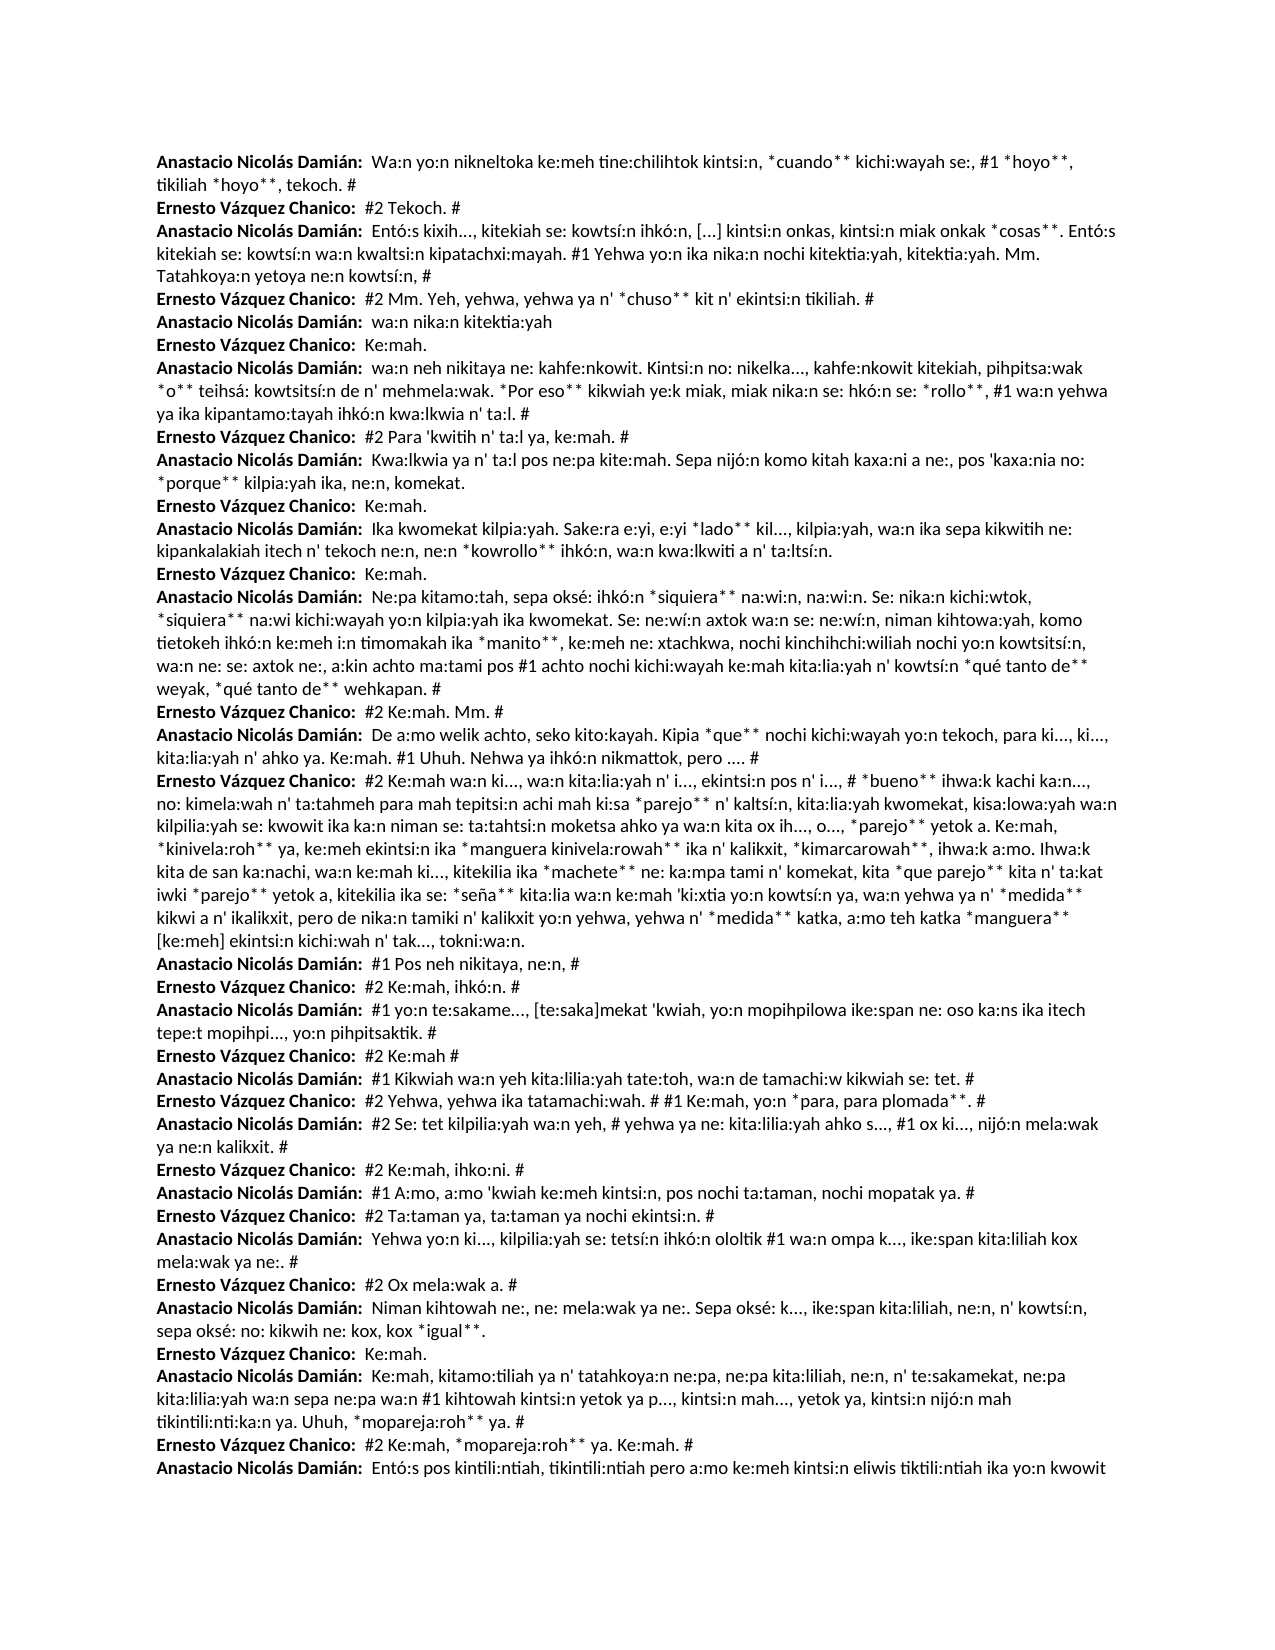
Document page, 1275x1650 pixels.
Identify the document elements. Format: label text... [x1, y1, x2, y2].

text Ernesto Vázquez Chanico: #2 Ke:mah # [156, 1044, 1118, 1067]
text Ernesto Vázquez Chanico: Ke:mah. [156, 333, 1118, 356]
text Anastacio Nicolás Damián: Niman kihtowah ne:, ne: mela:wak ya ne:. Sepa oksé: k..., ike:span kita:liliah, ne:n, n' kowtsí:n, sepa oksé: no: kikwih ne: kox, kox *igual**. [156, 1296, 1118, 1342]
text Anastacio Nicolás Damián: Yehwa yo:n ki..., kilpilia:yah se: tetsí:n ihkó:n ololtik #1 wa:n ompa k..., ike:span kita:liliah kox mela:wak ya ne:. # [156, 1227, 1118, 1273]
text Ernesto Vázquez Chanico: #2 Ke:mah. Mm. # [156, 700, 1118, 723]
text Ernesto Vázquez Chanico: #2 Ke:mah, *mopareja:roh** ya. Ke:mah. # [156, 1433, 1118, 1456]
text Anastacio Nicolás Damián: #1 yo:n te:sakame..., [te:saka]mekat 'kwiah, yo:n mopihpilowa ike:span ne: oso ka:ns ika itech tepe:t mopihpi..., yo:n pihpitsaktik. # [156, 998, 1118, 1044]
text Ernesto Vázquez Chanico: Ke:mah. [156, 562, 1118, 585]
text Anastacio Nicolás Damián: #1 Kikwiah wa:n yeh kita:lilia:yah tate:toh, wa:n de tamachi:w kikwiah se: tet. # [156, 1067, 1118, 1089]
text Anastacio Nicolás Damián: Ika kwomekat kilpia:yah. Sake:ra e:yi, e:yi *lado** kil..., kilpia:yah, wa:n ika sepa kikwitih ne: kipankalakiah itech n' tekoch ne:n, ne:n *kowrollo** ihkó:n, wa:n kwa:lkwiti a n' ta:ltsí:n. [156, 517, 1118, 562]
text Ernesto Vázquez Chanico: #2 Ox mela:wak a. # [156, 1273, 1118, 1296]
text Ernesto Vázquez Chanico: Ke:mah. [156, 1342, 1118, 1364]
text Anastacio Nicolás Damián: Wa:n yo:n nikneltoka ke:meh tine:chilihtok kintsi:n, *cuando** kichi:wayah se:, #1 *hoyo**, tikiliah *hoyo**, tekoch. # [156, 150, 1118, 196]
text Ernesto Vázquez Chanico: #2 Ta:taman ya, ta:taman ya nochi ekintsi:n. # [156, 1204, 1118, 1227]
text Ernesto Vázquez Chanico: #2 Mm. Yeh, yehwa, yehwa ya n' *chuso** kit n' ekintsi:n tikiliah. # [156, 287, 1118, 310]
text Ernesto Vázquez Chanico: #2 Ke:mah wa:n ki..., wa:n kita:lia:yah n' i..., ekintsi:n pos n' i..., # *bueno** ihwa:k kachi ka:n..., no: kimela:wah n' ta:tahmeh para mah tepitsi:n achi mah ki:sa *parejo** n' kaltsí:n, kita:lia:yah kwomekat, kisa:lowa:yah wa:n kilpilia:yah se: kwowit ika ka:n niman se: ta:tahtsi:n moketsa ahko ya wa:n kita ox ih..., o..., *parejo** yetok a. Ke:mah, *kinivela:roh** ya, ke:meh ekintsi:n ika *manguera kinivela:rowah** ika n' kalikxit, *kimarcarowah**, ihwa:k a:mo. Ihwa:k kita de san ka:nachi, wa:n ke:mah ki..., kitekilia ika *machete** ne: ka:mpa tami n' komekat, kita *que parejo** kita n' ta:kat iwki *parejo** yetok a, kitekilia ika se: *seña** kita:lia wa:n ke:mah 'ki:xtia yo:n kowtsí:n ya, wa:n yehwa ya n' *medida** kikwi a n' ikalikxit, pero de nika:n tamiki n' kalikxit yo:n yehwa, yehwa n' *medida** katka, a:mo teh katka *manguera** [ke:meh] ekintsi:n kichi:wah n' tak..., tokni:wa:n. [156, 769, 1118, 952]
text Anastacio Nicolás Damián: Entó:s kixih..., kitekiah se: kowtsí:n ihkó:n, [...] kintsi:n onkas, kintsi:n miak onkak *cosas**. Entó:s kitekiah se: kowtsí:n wa:n kwaltsi:n kipatachxi:mayah. #1 Yehwa yo:n ika nika:n nochi kitektia:yah, kitektia:yah. Mm. Tatahkoya:n yetoya ne:n kowtsí:n, # [156, 219, 1118, 287]
text Ernesto Vázquez Chanico: #2 Ke:mah, ihkó:n. # [156, 975, 1118, 998]
text Ernesto Vázquez Chanico: #2 Yehwa, yehwa ika tatamachi:wah. # #1 Ke:mah, yo:n *para, para plomada**. # [156, 1089, 1118, 1112]
text Anastacio Nicolás Damián: De a:mo welik achto, seko kito:kayah. Kipia *que** nochi kichi:wayah yo:n tekoch, para ki..., ki..., kita:lia:yah n' ahko ya. Ke:mah. #1 Uhuh. Nehwa ya ihkó:n nikmattok, pero .... # [156, 723, 1118, 769]
text Ernesto Vázquez Chanico: #2 Ke:mah, ihko:ni. # [156, 1158, 1118, 1181]
text Ernesto Vázquez Chanico: Ke:mah. [156, 494, 1118, 517]
text Anastacio Nicolás Damián: Entó:s pos kintili:ntiah, tikintili:ntiah pero a:mo ke:meh kintsi:n eliwis tiktili:ntiah ika yo:n kwowit [156, 1456, 1118, 1479]
text Anastacio Nicolás Damián: #1 Pos neh nikitaya, ne:n, # [156, 952, 1118, 975]
text Anastacio Nicolás Damián: Ke:mah, kitamo:tiliah ya n' tatahkoya:n ne:pa, ne:pa kita:liliah, ne:n, n' te:sakamekat, ne:pa kita:lilia:yah wa:n sepa ne:pa wa:n #1 kihtowah kintsi:n yetok ya p..., kintsi:n mah..., yetok ya, kintsi:n nijó:n mah tikintili:nti:ka:n ya. Uhuh, *mopareja:roh** ya. # [156, 1364, 1118, 1433]
text Anastacio Nicolás Damián: wa:n neh nikitaya ne: kahfe:nkowit. Kintsi:n no: nikelka..., kahfe:nkowit kitekiah, pihpitsa:wak *o** teihsá: kowtsitsí:n de n' mehmela:wak. *Por eso** kikwiah ye:k miak, miak nika:n se: hkó:n se: *rollo**, #1 wa:n yehwa ya ika kipantamo:tayah ihkó:n kwa:lkwia n' ta:l. # [156, 356, 1118, 425]
text Anastacio Nicolás Damián: #1 A:mo, a:mo 'kwiah ke:meh kintsi:n, pos nochi ta:taman, nochi mopatak ya. # [156, 1181, 1118, 1204]
text Anastacio Nicolás Damián: #2 Se: tet kilpilia:yah wa:n yeh, # yehwa ya ne: kita:lilia:yah ahko s..., #1 ox ki..., nijó:n mela:wak ya ne:n kalikxit. # [156, 1112, 1118, 1158]
text Ernesto Vázquez Chanico: #2 Tekoch. # [156, 196, 1118, 219]
text Ernesto Vázquez Chanico: #2 Para 'kwitih n' ta:l ya, ke:mah. # [156, 425, 1118, 448]
text Anastacio Nicolás Damián: Kwa:lkwia ya n' ta:l pos ne:pa kite:mah. Sepa nijó:n komo kitah kaxa:ni a ne:, pos 'kaxa:nia no: *porque** kilpia:yah ika, ne:n, komekat. [156, 448, 1118, 494]
text Anastacio Nicolás Damián: wa:n nika:n kitektia:yah [156, 310, 1118, 333]
text Anastacio Nicolás Damián: Ne:pa kitamo:tah, sepa oksé: ihkó:n *siquiera** na:wi:n, na:wi:n. Se: nika:n kichi:wtok, *siquiera** na:wi kichi:wayah yo:n kilpia:yah ika kwomekat. Se: ne:wí:n axtok wa:n se: ne:wí:n, niman kihtowa:yah, komo tietokeh ihkó:n ke:meh i:n timomakah ika *manito**, ke:meh ne: xtachkwa, nochi kinchihchi:wiliah nochi yo:n kowtsitsí:n, wa:n ne: se: axtok ne:, a:kin achto ma:tami pos #1 achto nochi kichi:wayah ke:mah kita:lia:yah n' kowtsí:n *qué tanto de** weyak, *qué tanto de** wehkapan. # [156, 585, 1118, 700]
